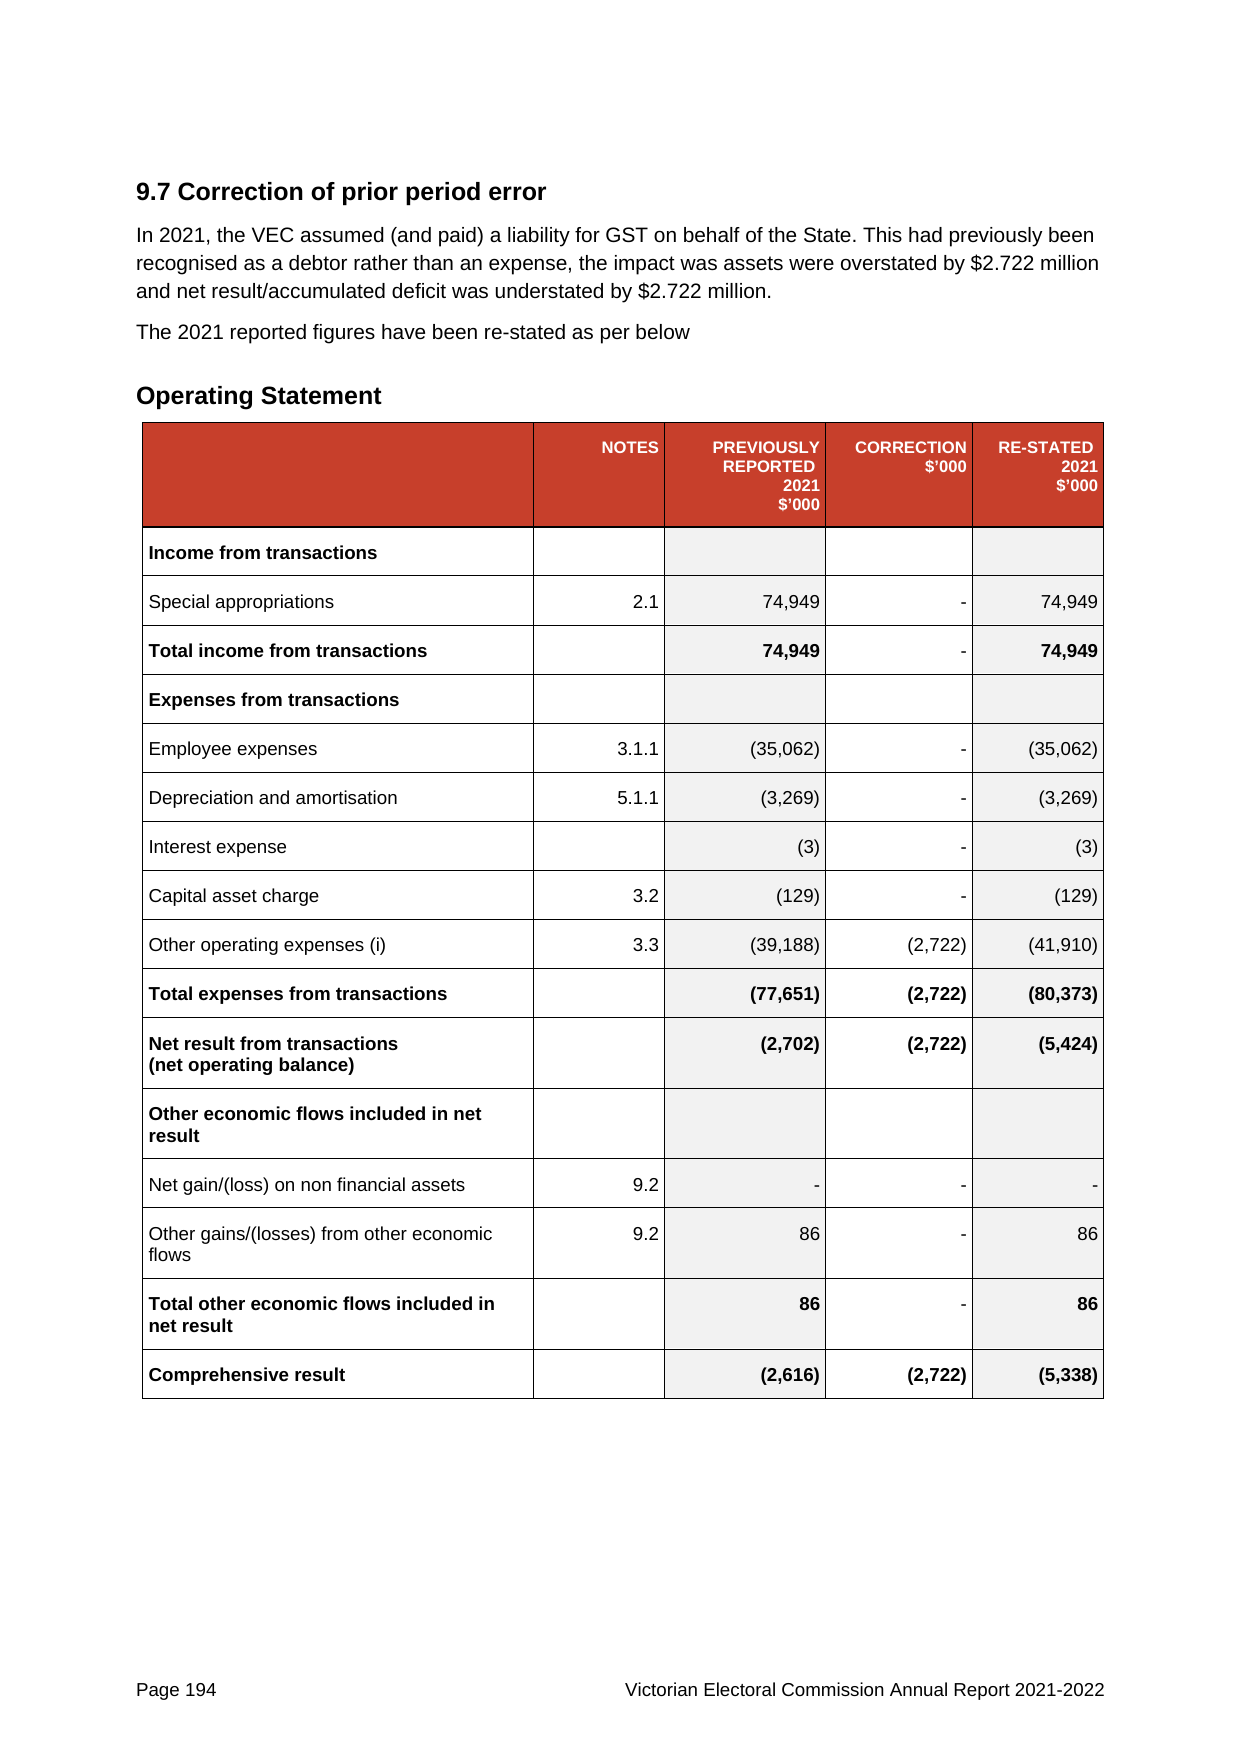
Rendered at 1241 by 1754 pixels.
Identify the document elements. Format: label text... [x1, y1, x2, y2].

text In 2021, the VEC assumed (and paid) a liability for GST on behalf of the State. This had previously been recognised as a debtor rather than an expense, the impact was assets were overstated by $2.722 million and net result/accumulated deficit was understated by $2.722 million. [136, 218, 1104, 303]
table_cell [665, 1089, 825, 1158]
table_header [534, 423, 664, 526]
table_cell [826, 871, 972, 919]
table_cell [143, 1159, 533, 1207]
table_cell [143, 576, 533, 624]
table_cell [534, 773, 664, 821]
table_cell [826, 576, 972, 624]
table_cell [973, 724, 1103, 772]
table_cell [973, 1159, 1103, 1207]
text The 2021 reported figures have been re-stated as per below [136, 315, 1104, 343]
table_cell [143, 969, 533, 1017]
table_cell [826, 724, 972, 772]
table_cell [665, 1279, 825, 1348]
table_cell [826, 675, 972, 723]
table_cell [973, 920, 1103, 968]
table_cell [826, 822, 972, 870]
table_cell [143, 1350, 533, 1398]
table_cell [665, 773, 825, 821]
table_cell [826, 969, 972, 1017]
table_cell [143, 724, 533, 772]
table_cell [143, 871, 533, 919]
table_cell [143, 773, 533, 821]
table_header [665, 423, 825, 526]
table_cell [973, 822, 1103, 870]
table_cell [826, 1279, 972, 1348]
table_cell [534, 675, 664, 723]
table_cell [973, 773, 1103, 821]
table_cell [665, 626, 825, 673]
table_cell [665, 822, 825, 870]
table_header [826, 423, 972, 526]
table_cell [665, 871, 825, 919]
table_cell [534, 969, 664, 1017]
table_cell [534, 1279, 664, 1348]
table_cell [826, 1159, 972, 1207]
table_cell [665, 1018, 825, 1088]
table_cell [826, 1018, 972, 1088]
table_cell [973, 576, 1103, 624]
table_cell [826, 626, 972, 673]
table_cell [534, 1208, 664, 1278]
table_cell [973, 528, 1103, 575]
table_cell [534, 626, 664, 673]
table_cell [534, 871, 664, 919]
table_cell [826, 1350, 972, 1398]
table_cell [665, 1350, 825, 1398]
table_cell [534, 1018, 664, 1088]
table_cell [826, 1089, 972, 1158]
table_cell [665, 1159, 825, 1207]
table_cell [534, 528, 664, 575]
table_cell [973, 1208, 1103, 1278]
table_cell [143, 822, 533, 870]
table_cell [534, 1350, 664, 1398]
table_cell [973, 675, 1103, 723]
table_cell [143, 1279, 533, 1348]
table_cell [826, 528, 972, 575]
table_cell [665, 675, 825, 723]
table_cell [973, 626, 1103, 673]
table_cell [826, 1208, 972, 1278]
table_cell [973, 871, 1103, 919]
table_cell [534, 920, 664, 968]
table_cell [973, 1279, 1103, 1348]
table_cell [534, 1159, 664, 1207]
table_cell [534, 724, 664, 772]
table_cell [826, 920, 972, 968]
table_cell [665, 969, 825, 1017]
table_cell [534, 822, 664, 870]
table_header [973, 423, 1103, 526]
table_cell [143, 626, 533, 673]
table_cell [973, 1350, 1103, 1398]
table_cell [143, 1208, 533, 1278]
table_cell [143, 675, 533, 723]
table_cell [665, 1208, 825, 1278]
subtitle Operating Statement [136, 381, 1104, 410]
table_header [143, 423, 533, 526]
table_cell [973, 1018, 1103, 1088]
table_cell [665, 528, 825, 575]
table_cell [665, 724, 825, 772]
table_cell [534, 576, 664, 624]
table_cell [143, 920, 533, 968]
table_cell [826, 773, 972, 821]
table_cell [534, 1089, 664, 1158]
subtitle 9.7 Correction of prior period error [136, 177, 1104, 206]
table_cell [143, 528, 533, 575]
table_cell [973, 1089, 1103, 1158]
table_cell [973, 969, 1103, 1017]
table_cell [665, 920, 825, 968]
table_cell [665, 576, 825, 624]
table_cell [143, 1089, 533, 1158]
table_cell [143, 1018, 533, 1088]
